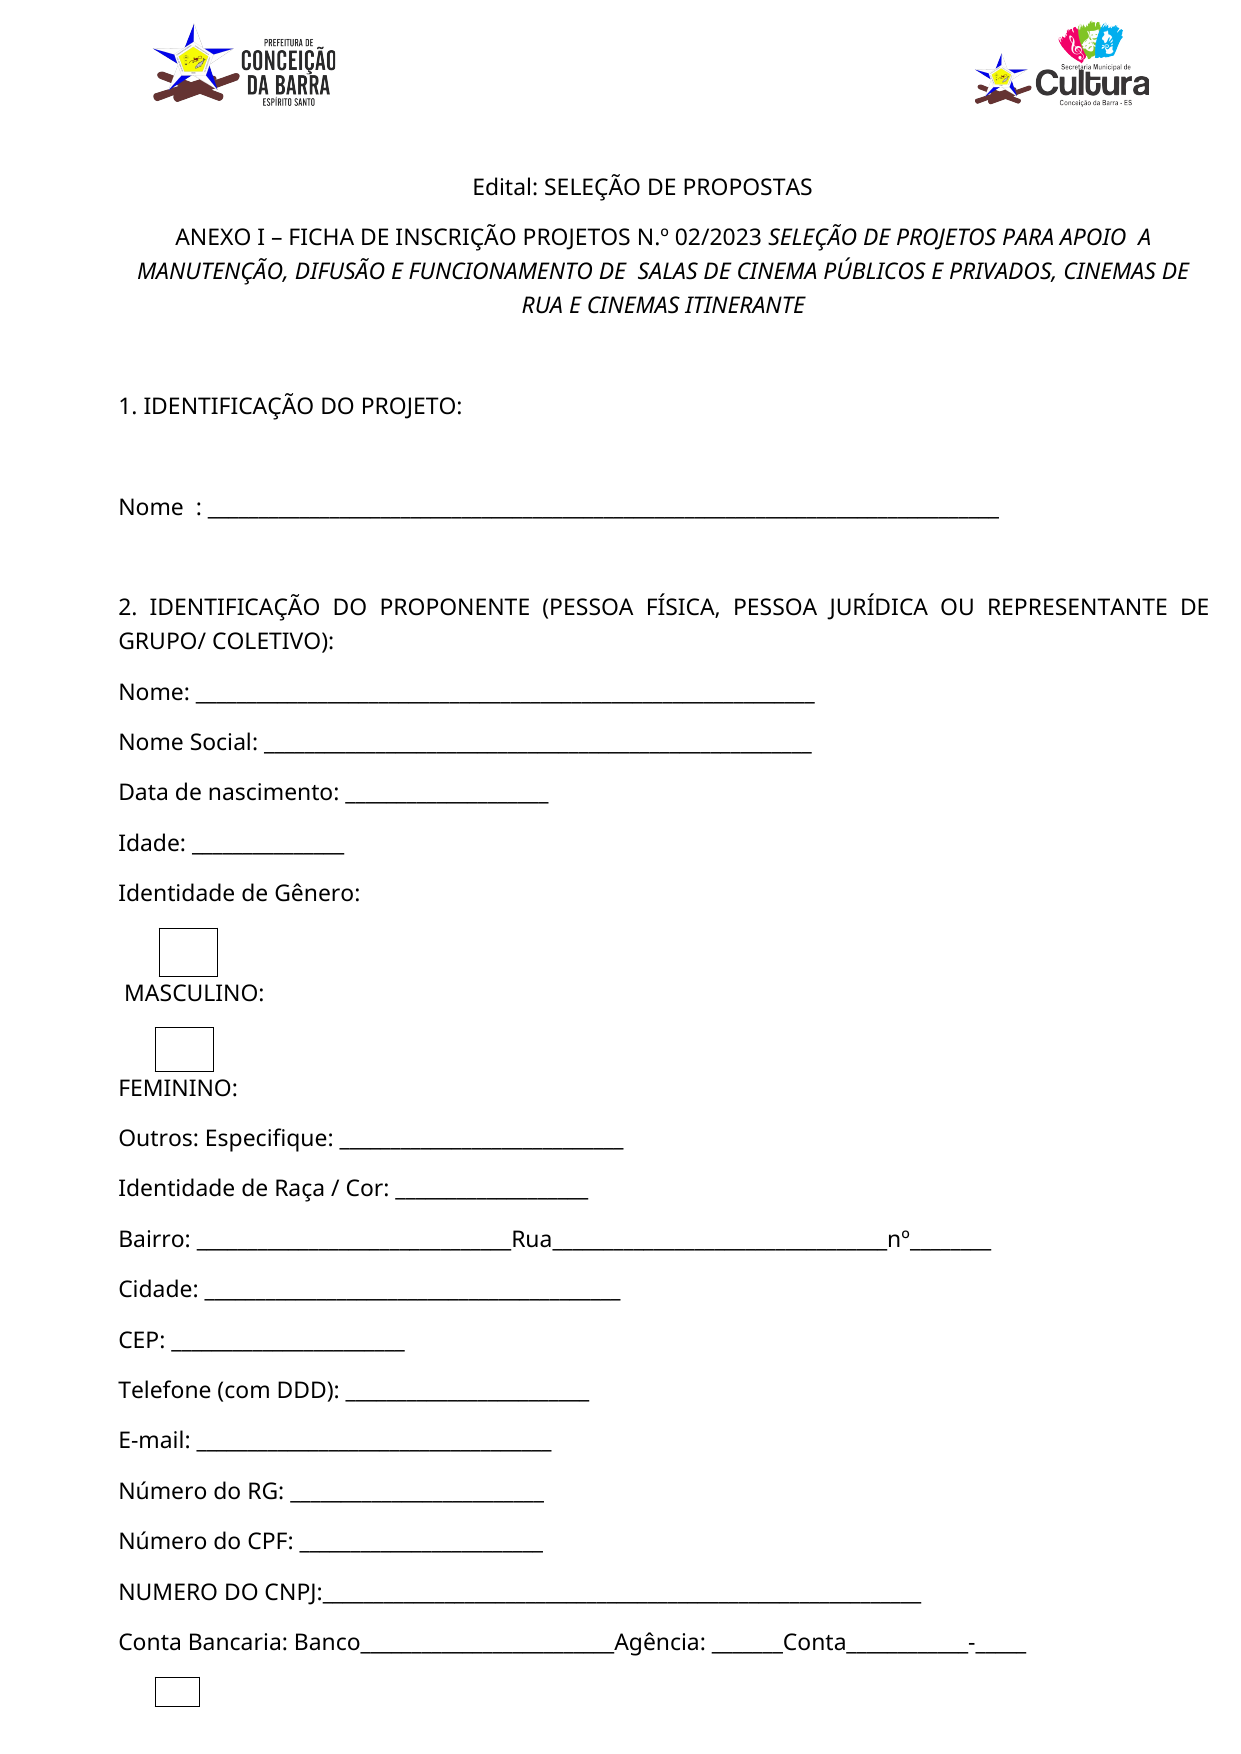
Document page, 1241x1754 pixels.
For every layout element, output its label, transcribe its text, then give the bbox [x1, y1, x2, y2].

text NUMERO DO CNPJ:___________________________________________________________ [118, 1576, 1211, 1607]
text Outros: Especifique: ____________________________ [118, 1122, 1211, 1153]
text Nome Social: ______________________________________________________ [118, 726, 1211, 757]
text Número do CPF: ________________________ [118, 1525, 1211, 1557]
text Identidade de Gênero: [118, 877, 1211, 908]
text Idade: _______________ [118, 827, 1211, 858]
text ANEXO I – FICHA DE INSCRIÇÃO PROJETOS N.º 02/2023 SELEÇÃO DE PROJETOS PARA APOIO A MANUTENÇÃO, DIFUSÃO E FUNCIONAMENTO DE SALAS DE CINEMA PÚBLICOS E PRIVADOS, CINEMAS DE RUA E CINEMAS ITINERANTE [118, 221, 1211, 320]
text Nome: _____________________________________________________________ [118, 676, 1211, 707]
text FEMININO: [118, 1072, 1211, 1103]
text Telefone (com DDD): ________________________ [118, 1374, 1211, 1405]
table_header [156, 1678, 199, 1706]
text Bairro: _______________________________Rua_________________________________nº________ [118, 1223, 1211, 1254]
table_header [160, 929, 217, 976]
text MASCULINO: [118, 977, 1211, 1008]
text Data de nascimento: ____________________ [118, 776, 1211, 808]
text 1. IDENTIFICAÇÃO DO PROJETO: [118, 390, 1211, 421]
text Conta Bancaria: Banco_________________________Agência: _______Conta____________-_____ [118, 1626, 1211, 1657]
text 2. IDENTIFICAÇÃO DO PROPONENTE (PESSOA FÍSICA, PESSOA JURÍDICA OU REPRESENTANTE DE GRUPO/ COLETIVO): [118, 591, 1211, 656]
picture [152, 23, 336, 106]
text CEP: _______________________ [118, 1324, 1211, 1355]
text E-mail: ___________________________________ [118, 1424, 1211, 1456]
text Número do RG: _________________________ [118, 1475, 1211, 1506]
table_header [156, 1028, 213, 1071]
text Cidade: _________________________________________ [118, 1273, 1211, 1304]
text Edital: SELEÇÃO DE PROPOSTAS [74, 171, 1211, 202]
picture [974, 20, 1149, 107]
text Identidade de Raça / Cor: ___________________ [118, 1172, 1211, 1204]
text Nome : ______________________________________________________________________________ [118, 491, 1211, 522]
